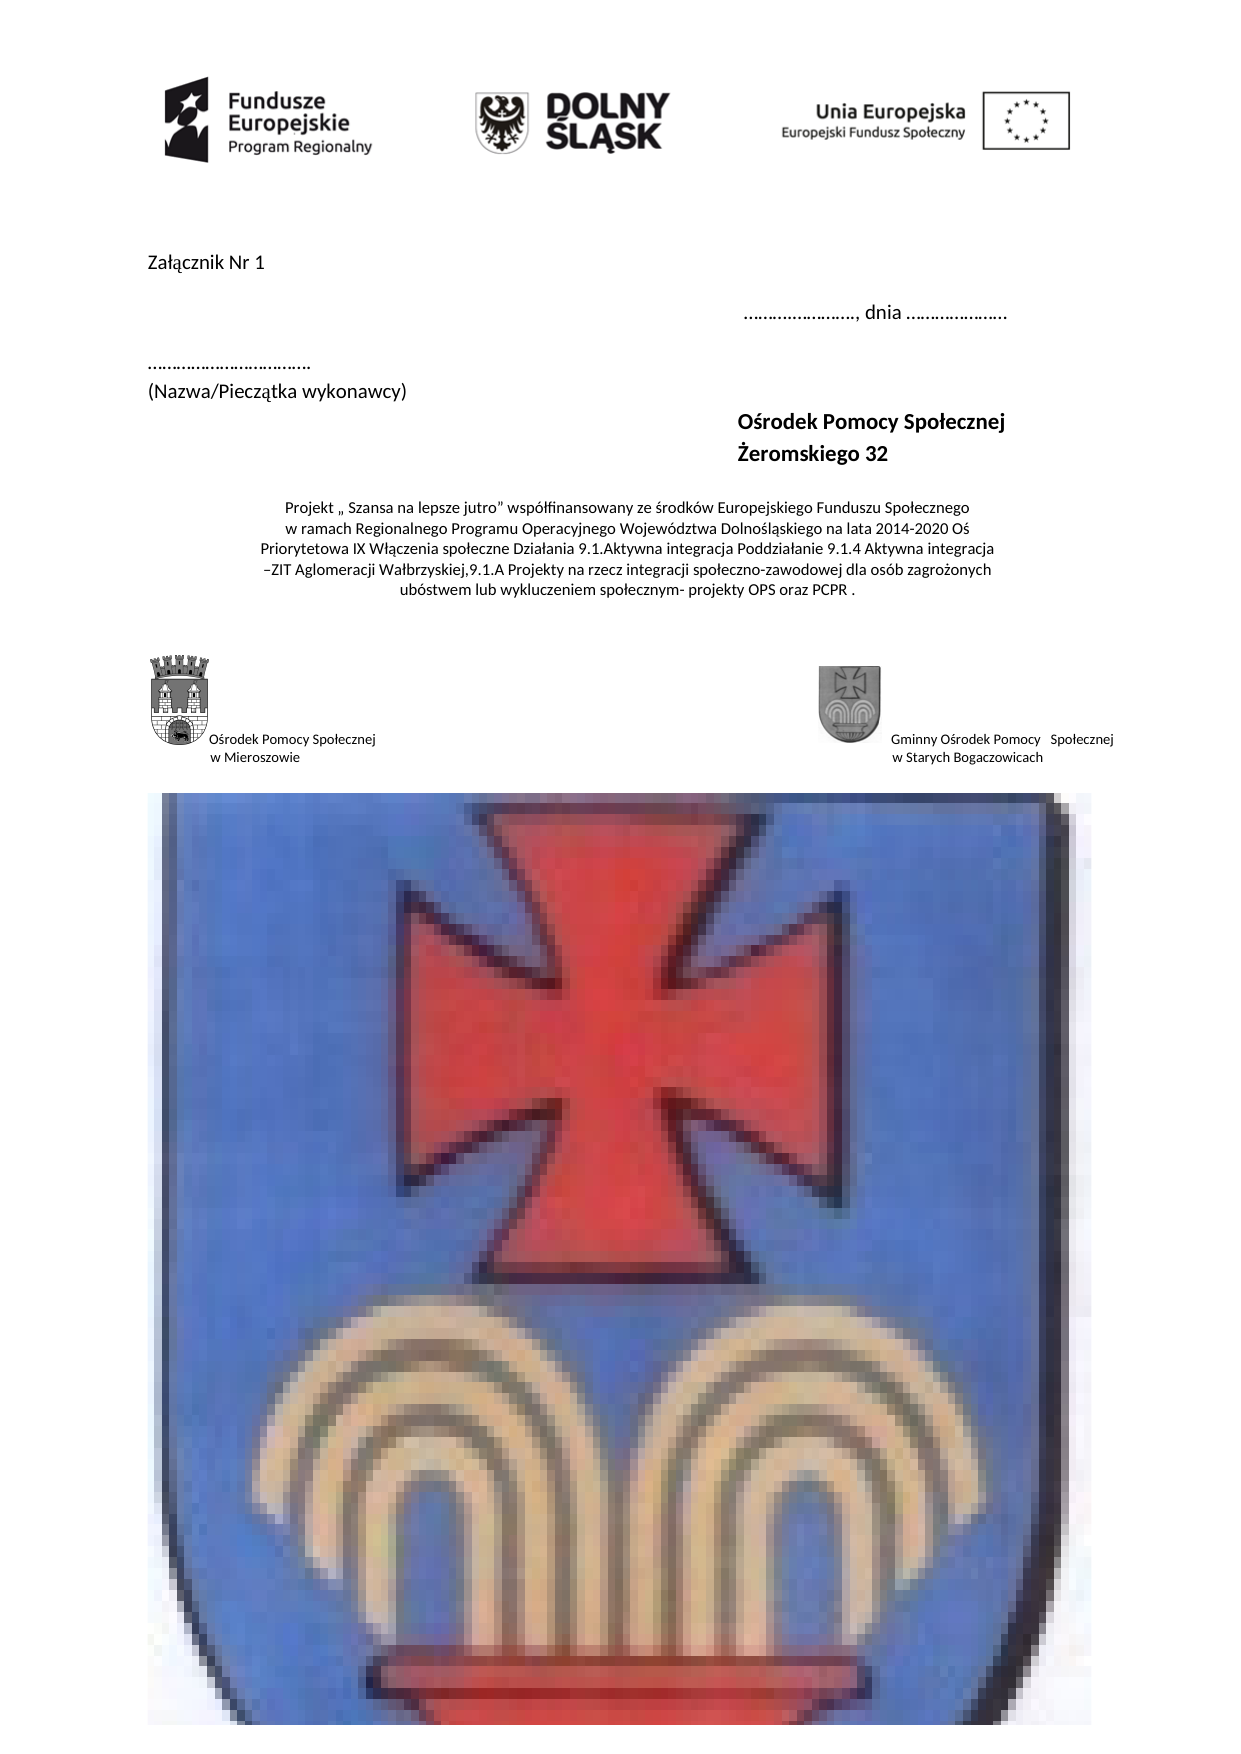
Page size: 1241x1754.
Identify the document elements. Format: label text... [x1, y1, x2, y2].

picture [147, 73, 1092, 168]
text Ośrodek Pomocy Społecznej [664, 407, 1107, 435]
picture [150, 655, 209, 745]
text Załącznik Nr 1 [148, 249, 1107, 274]
picture [147, 793, 1092, 1725]
picture [818, 666, 882, 743]
text ……………………………. [148, 349, 1107, 374]
text ……….…………., dnia ………………… [664, 299, 1107, 324]
text (Nazwa/Pieczątka wykonawcy) [148, 378, 1107, 403]
text Żeromskiego 32 [664, 439, 1107, 467]
